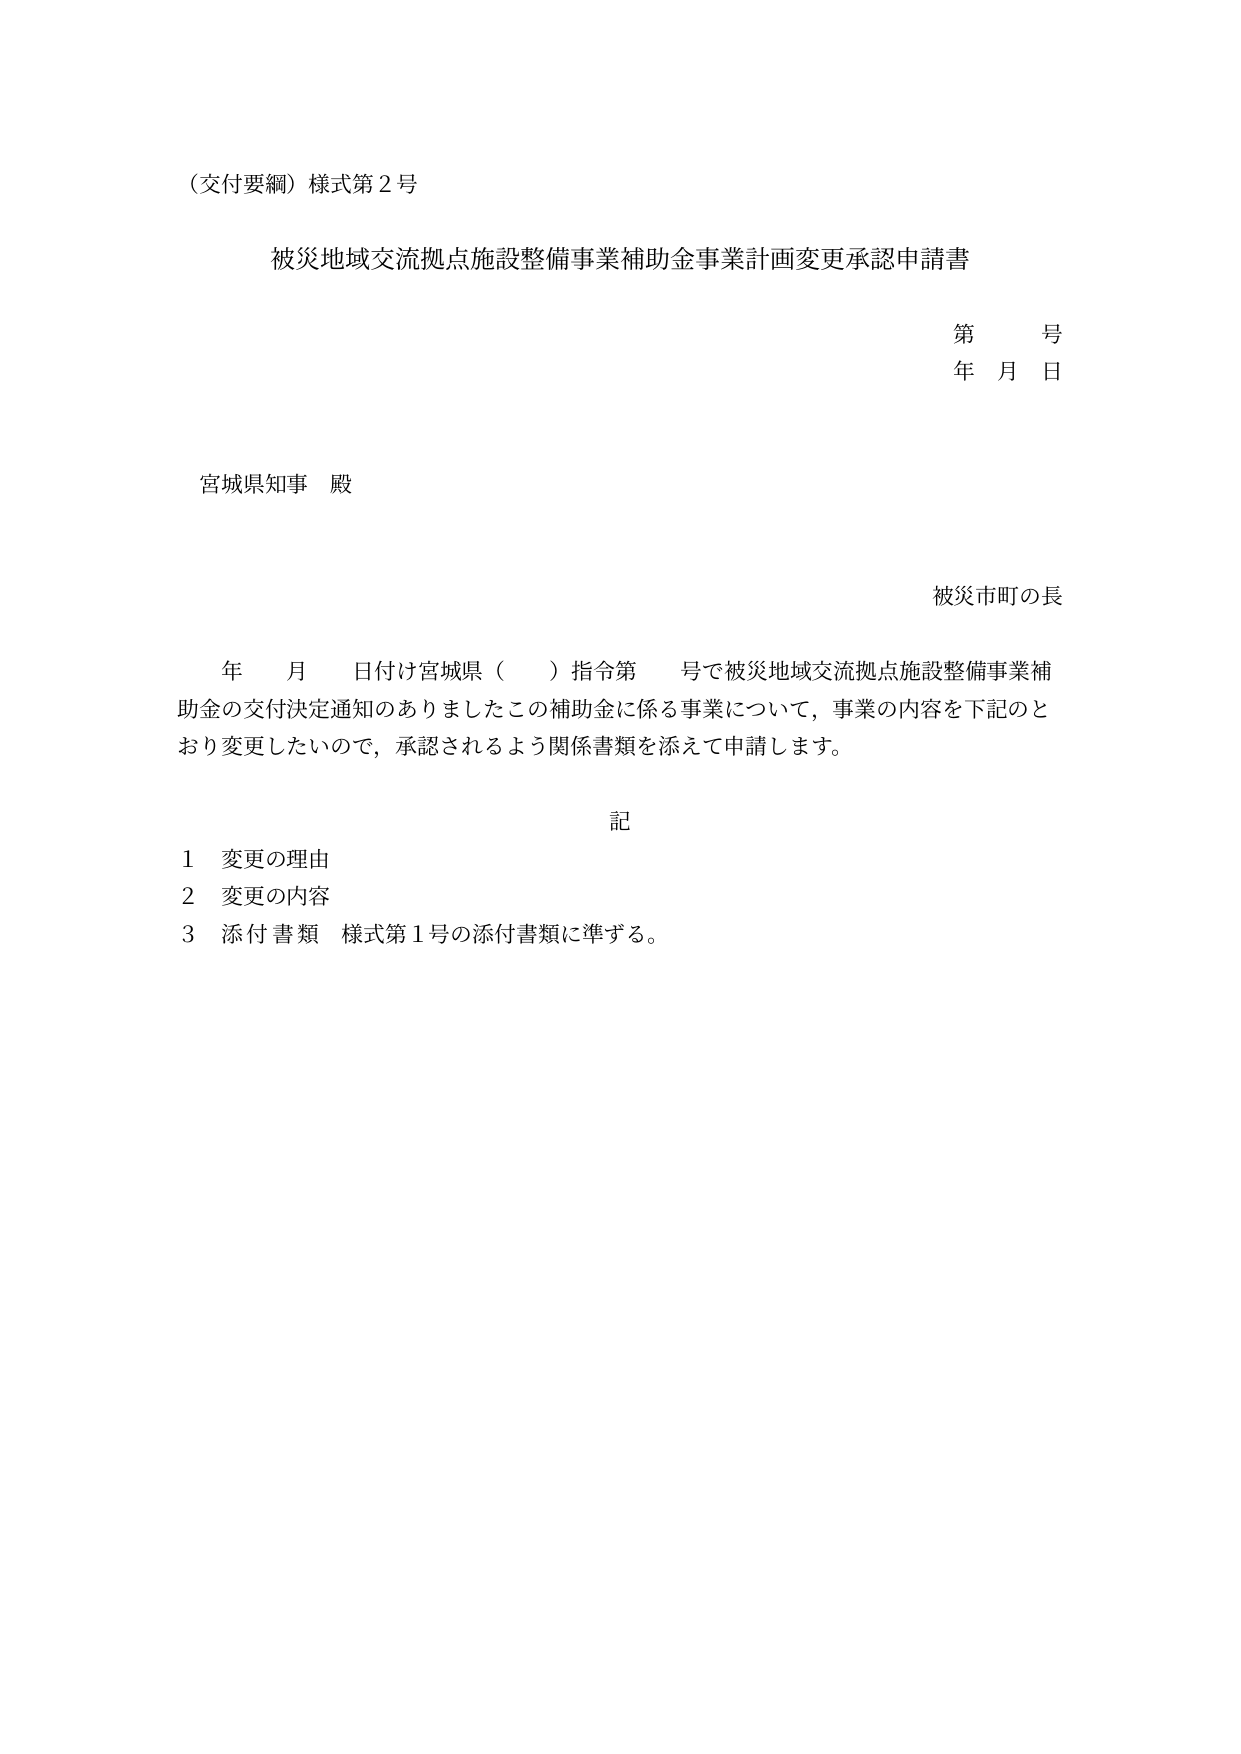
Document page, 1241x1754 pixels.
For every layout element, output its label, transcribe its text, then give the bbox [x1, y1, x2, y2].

text 第 号 [177, 314, 1063, 351]
text 被災市町の長 [177, 576, 1063, 614]
text （交付要綱）様式第２号 [177, 164, 1063, 201]
text 被災地域交流拠点施設整備事業補助金事業計画変更承認申請書 [177, 239, 1063, 276]
text 年 月 日 [177, 351, 1063, 389]
text ２ 変更の内容 [177, 876, 976, 914]
text 宮城県知事 殿 [199, 464, 1063, 501]
text ３ 添付書類 様式第１号の添付書類に準ずる。 [177, 914, 976, 951]
text 年 月 日付け宮城県（ ）指令第 号で被災地域交流拠点施設整備事業補助金の交付決定通知のありましたこの補助金に係る事業について，事業の内容を下記のとおり変更したいので，承認されるよう関係書類を添えて申請します。 [177, 651, 1063, 764]
subtitle 記 [177, 801, 1063, 839]
text １ 変更の理由 [177, 839, 976, 876]
